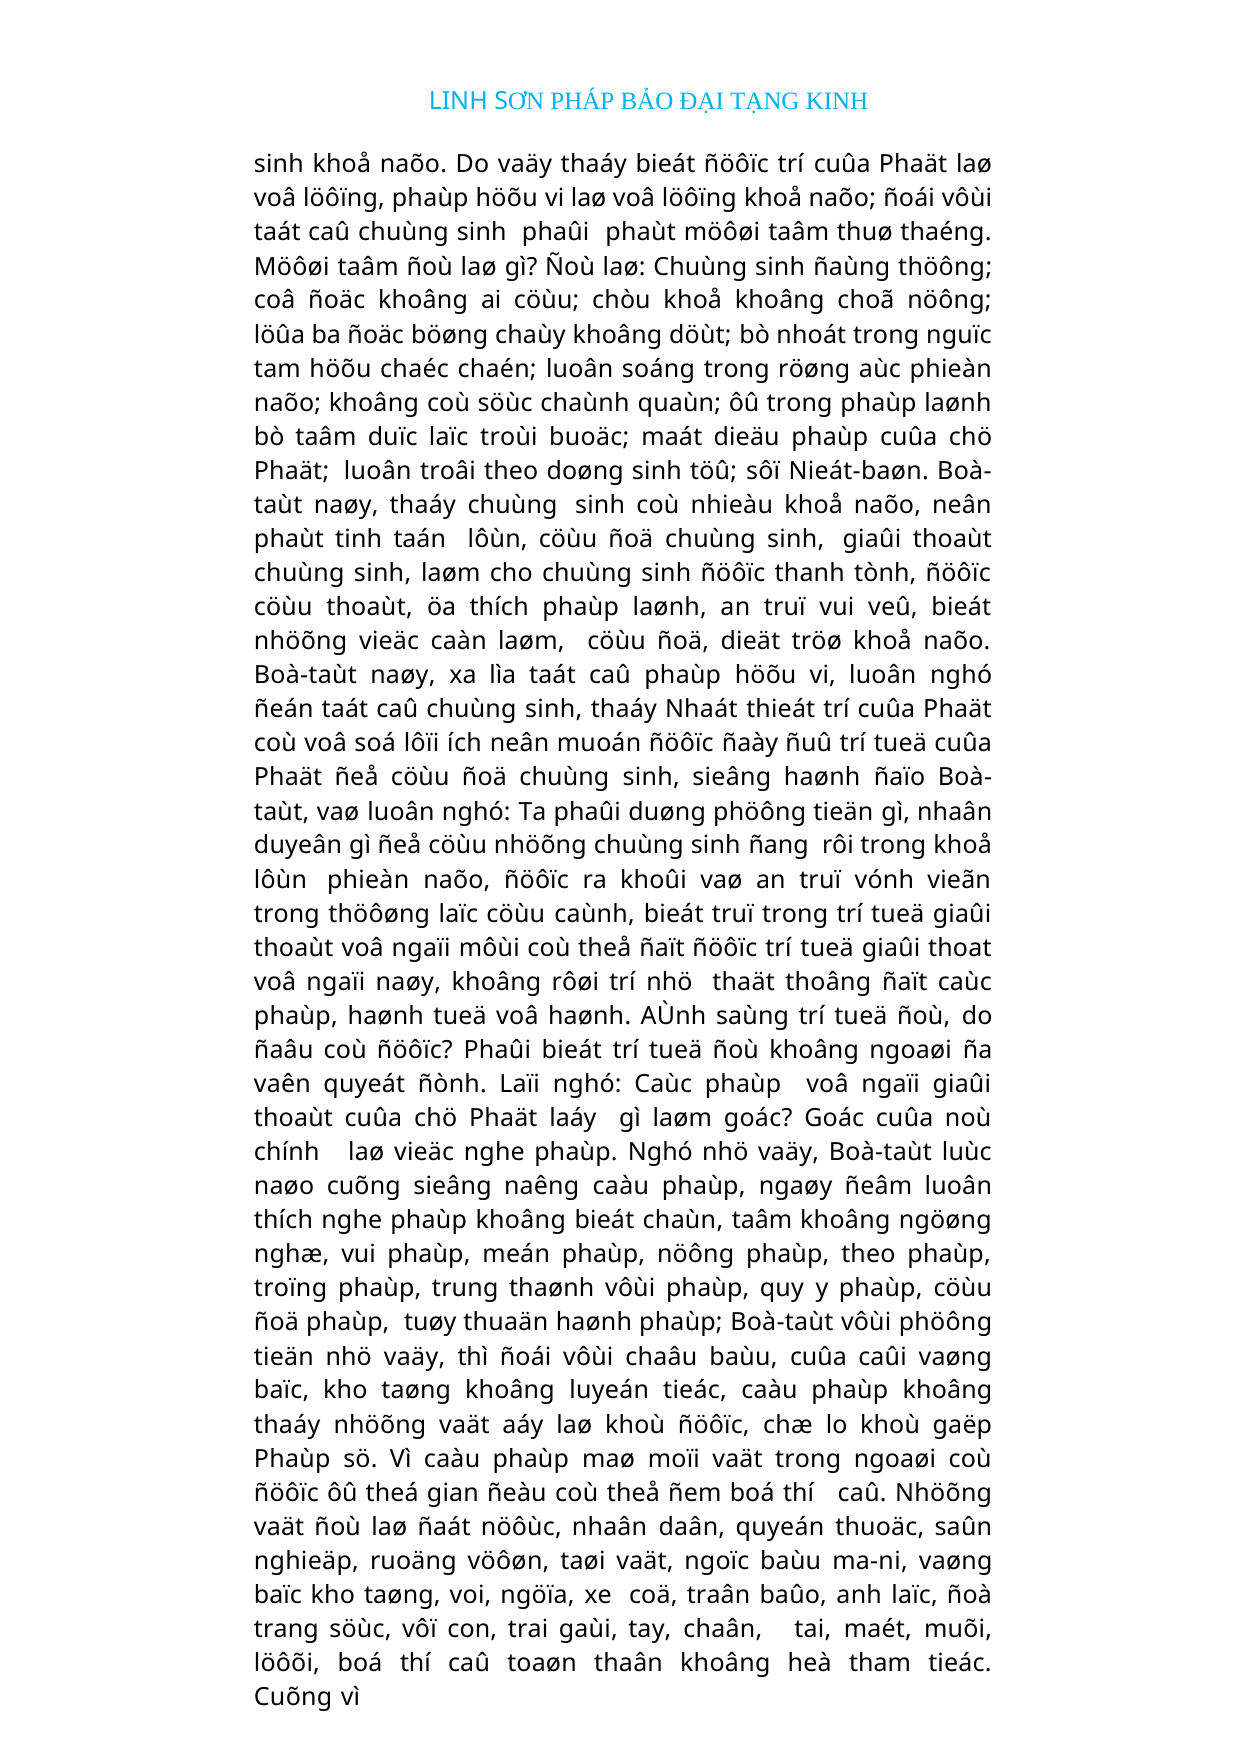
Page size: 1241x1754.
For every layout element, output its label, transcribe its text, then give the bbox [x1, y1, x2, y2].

text sinh khoå naõo. Do vaäy thaáy bieát ñöôïc trí cuûa Phaät laø voâ löôïng, phaùp höõu vi laø voâ löôïng khoå naõo; ñoái vôùi taát caû chuùng sinh phaûi phaùt möôøi taâm thuø thaéng. Möôøi taâm ñoù laø gì? Ñoù laø: Chuùng sinh ñaùng thöông; coâ ñoäc khoâng ai cöùu; chòu khoå khoâng choã nöông; löûa ba ñoäc böøng chaùy khoâng döùt; bò nhoát trong nguïc tam höõu chaéc chaén; luoân soáng trong röøng aùc phieàn naõo; khoâng coù söùc chaùnh quaùn; ôû trong phaùp laønh bò taâm duïc laïc troùi buoäc; maát dieäu phaùp cuûa chö Phaät; luoân troâi theo doøng sinh töû; sôï Nieát-baøn. Boà-taùt naøy, thaáy chuùng sinh coù nhieàu khoå naõo, neân phaùt tinh taán lôùn, cöùu ñoä chuùng sinh, giaûi thoaùt chuùng sinh, laøm cho chuùng sinh ñöôïc thanh tònh, ñöôïc cöùu thoaùt, öa thích phaùp laønh, an truï vui veû, bieát nhöõng vieäc caàn laøm, cöùu ñoä, dieät tröø khoå naõo. Boà-taùt naøy, xa lìa taát caû phaùp höõu vi, luoân nghó ñeán taát caû chuùng sinh, thaáy Nhaát thieát trí cuûa Phaät coù voâ soá lôïi ích neân muoán ñöôïc ñaày ñuû trí tueä cuûa Phaät ñeå cöùu ñoä chuùng sinh, sieâng haønh ñaïo Boà-taùt, vaø luoân nghó: Ta phaûi duøng phöông tieän gì, nhaân duyeân gì ñeå cöùu nhöõng chuùng sinh ñang rôi trong khoå lôùn phieàn naõo, ñöôïc ra khoûi vaø an truï vónh vieãn trong thöôøng laïc cöùu caùnh, bieát truï trong trí tueä giaûi thoaùt voâ ngaïi môùi coù theå ñaït ñöôïc trí tueä giaûi thoat voâ ngaïi naøy, khoâng rôøi trí nhö thaät thoâng ñaït caùc phaùp, haønh tueä voâ haønh. AÙnh saùng trí tueä ñoù, do ñaâu coù ñöôïc? Phaûi bieát trí tueä ñoù khoâng ngoaøi ña vaên quyeát ñònh. Laïi nghó: Caùc phaùp voâ ngaïi giaûi thoaùt cuûa chö Phaät laáy gì laøm goác? Goác cuûa noù chính laø vieäc nghe phaùp. Nghó nhö vaäy, Boà-taùt luùc naøo cuõng sieâng naêng caàu phaùp, ngaøy ñeâm luoân thích nghe phaùp khoâng bieát chaùn, taâm khoâng ngöøng nghæ, vui phaùp, meán phaùp, nöông phaùp, theo phaùp, troïng phaùp, trung thaønh vôùi phaùp, quy y phaùp, cöùu ñoä phaùp, tuøy thuaän haønh phaùp; Boà-taùt vôùi phöông tieän nhö vaäy, thì ñoái vôùi chaâu baùu, cuûa caûi vaøng baïc, kho taøng khoâng luyeán tieác, caàu phaùp khoâng thaáy nhöõng vaät aáy laø khoù ñöôïc, chæ lo khoù gaëp Phaùp sö. Vì caàu phaùp maø moïi vaät trong ngoaøi coù ñöôïc ôû theá gian ñeàu coù theå ñem boá thí caû. Nhöõng vaät ñoù laø ñaát nöôùc, nhaân daân, quyeán thuoäc, saûn nghieäp, ruoäng vöôøn, taøi vaät, ngoïc baùu ma-ni, vaøng baïc kho taøng, voi, ngöïa, xe coä, traân baûo, anh laïc, ñoà trang söùc, vôï con, trai gaùi, tay, chaân, tai, maét, muõi, löôõi, boá thí caû toaøn thaân khoâng heà tham tieác. Cuõng vì [254, 146, 992, 1713]
